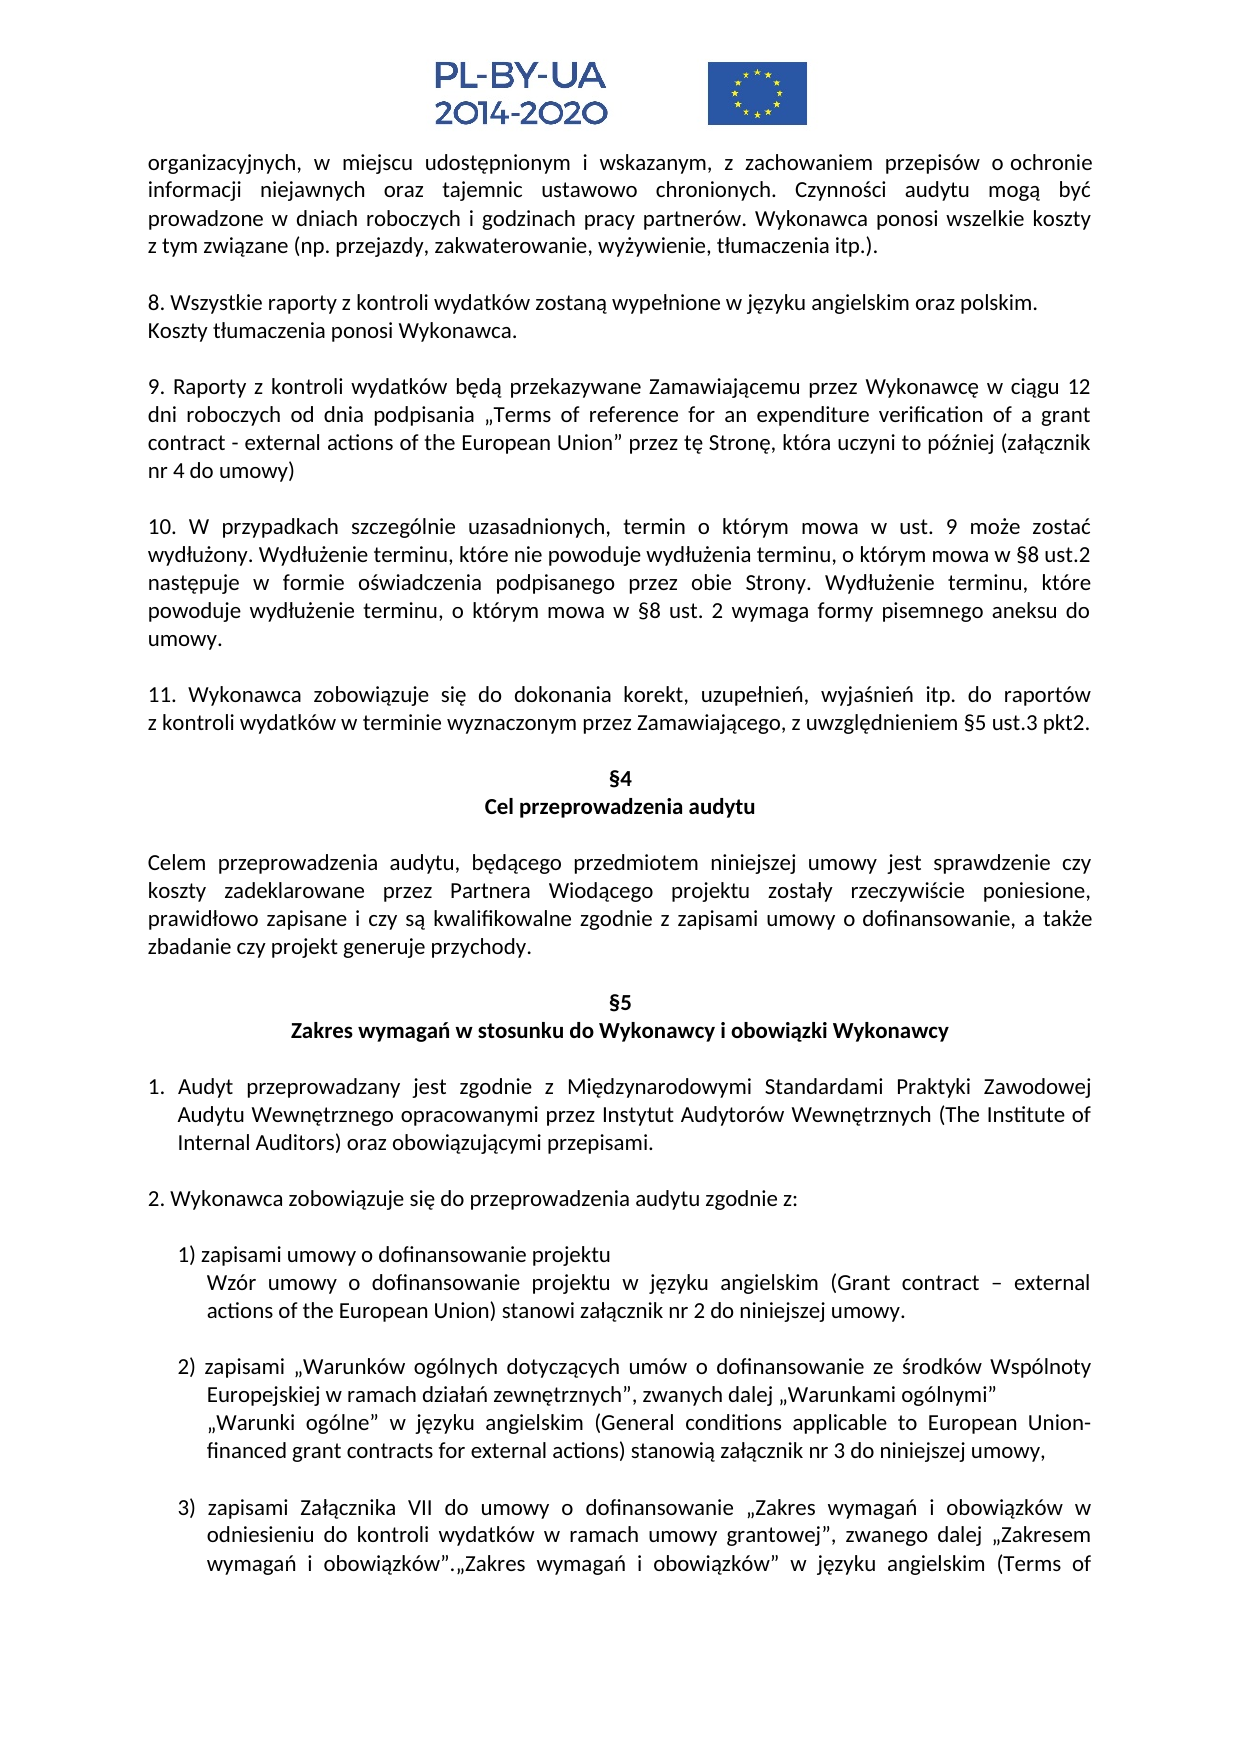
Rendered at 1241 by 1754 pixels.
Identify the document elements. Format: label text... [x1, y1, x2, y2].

text §5 [148, 988, 1093, 1016]
text 2) zapisami „Warunków ogólnych dotyczących umów o dofinansowanie ze środków Wspólnoty Europejskiej w ramach działań zewnętrznych”, zwanych dalej „Warunkami ogólnymi” [177, 1352, 1093, 1408]
text 9. Raporty z kontroli wydatków będą przekazywane Zamawiającemu przez Wykonawcę w ciągu 12 dni roboczych od dnia podpisania „Terms of reference for an expenditure verification of a grant contract - external actions of the European Union” przez tę Stronę, która uczyni to później (załącznik nr 4 do umowy) [148, 372, 1093, 484]
text Celem przeprowadzenia audytu, będącego przedmiotem niniejszej umowy jest sprawdzenie czy koszty zadeklarowane przez Partnera Wiodącego projektu zostały rzeczywiście poniesione, prawidłowo zapisane i czy są kwalifikowalne zgodnie z zapisami umowy o dofinansowanie, a także zbadanie czy projekt generuje przychody. [148, 848, 1093, 960]
text §4 [148, 764, 1093, 792]
text Zakres wymagań w stosunku do Wykonawcy i obowiązki Wykonawcy [148, 1016, 1093, 1044]
text Wzór umowy o dofinansowanie projektu w języku angielskim (Grant contract – external actions of the European Union) stanowi załącznik nr 2 do niniejszej umowy. [207, 1268, 1093, 1324]
text 8. Wszystkie raporty z kontroli wydatków zostaną wypełnione w języku angielskim oraz polskim. Koszty tłumaczenia ponosi Wykonawca. [148, 288, 1093, 344]
text „Warunki ogólne” w języku angielskim (General conditions applicable to European Union-financed grant contracts for external actions) stanowią załącznik nr 3 do niniejszej umowy, [207, 1408, 1093, 1464]
text Cel przeprowadzenia audytu [148, 792, 1093, 820]
text 10. W przypadkach szczególnie uzasadnionych, termin o którym mowa w ust. 9 może zostać wydłużony. Wydłużenie terminu, które nie powoduje wydłużenia terminu, o którym mowa w §8 ust.2 następuje w formie oświadczenia podpisanego przez obie Strony. Wydłużenie terminu, które powoduje wydłużenie terminu, o którym mowa w §8 ust. 2 wymaga formy pisemnego aneksu do umowy. [148, 512, 1093, 652]
picture [411, 44, 827, 144]
text 2. Wykonawca zobowiązuje się do przeprowadzenia audytu zgodnie z: [148, 1184, 1093, 1212]
text 1. Audyt przeprowadzany jest zgodnie z Międzynarodowymi Standardami Praktyki Zawodowej Audytu Wewnętrznego opracowanymi przez Instytut Audytorów Wewnętrznych (The Institute of Internal Auditors) oraz obowiązującymi przepisami. [148, 1072, 1093, 1156]
text 1) zapisami umowy o dofinansowanie projektu [177, 1240, 1093, 1268]
text 11. Wykonawca zobowiązuje się do dokonania korekt, uzupełnień, wyjaśnień itp. do raportów z kontroli wydatków w terminie wyznaczonym przez Zamawiającego, z uwzględnieniem §5 ust.3 pkt2. [148, 680, 1093, 736]
